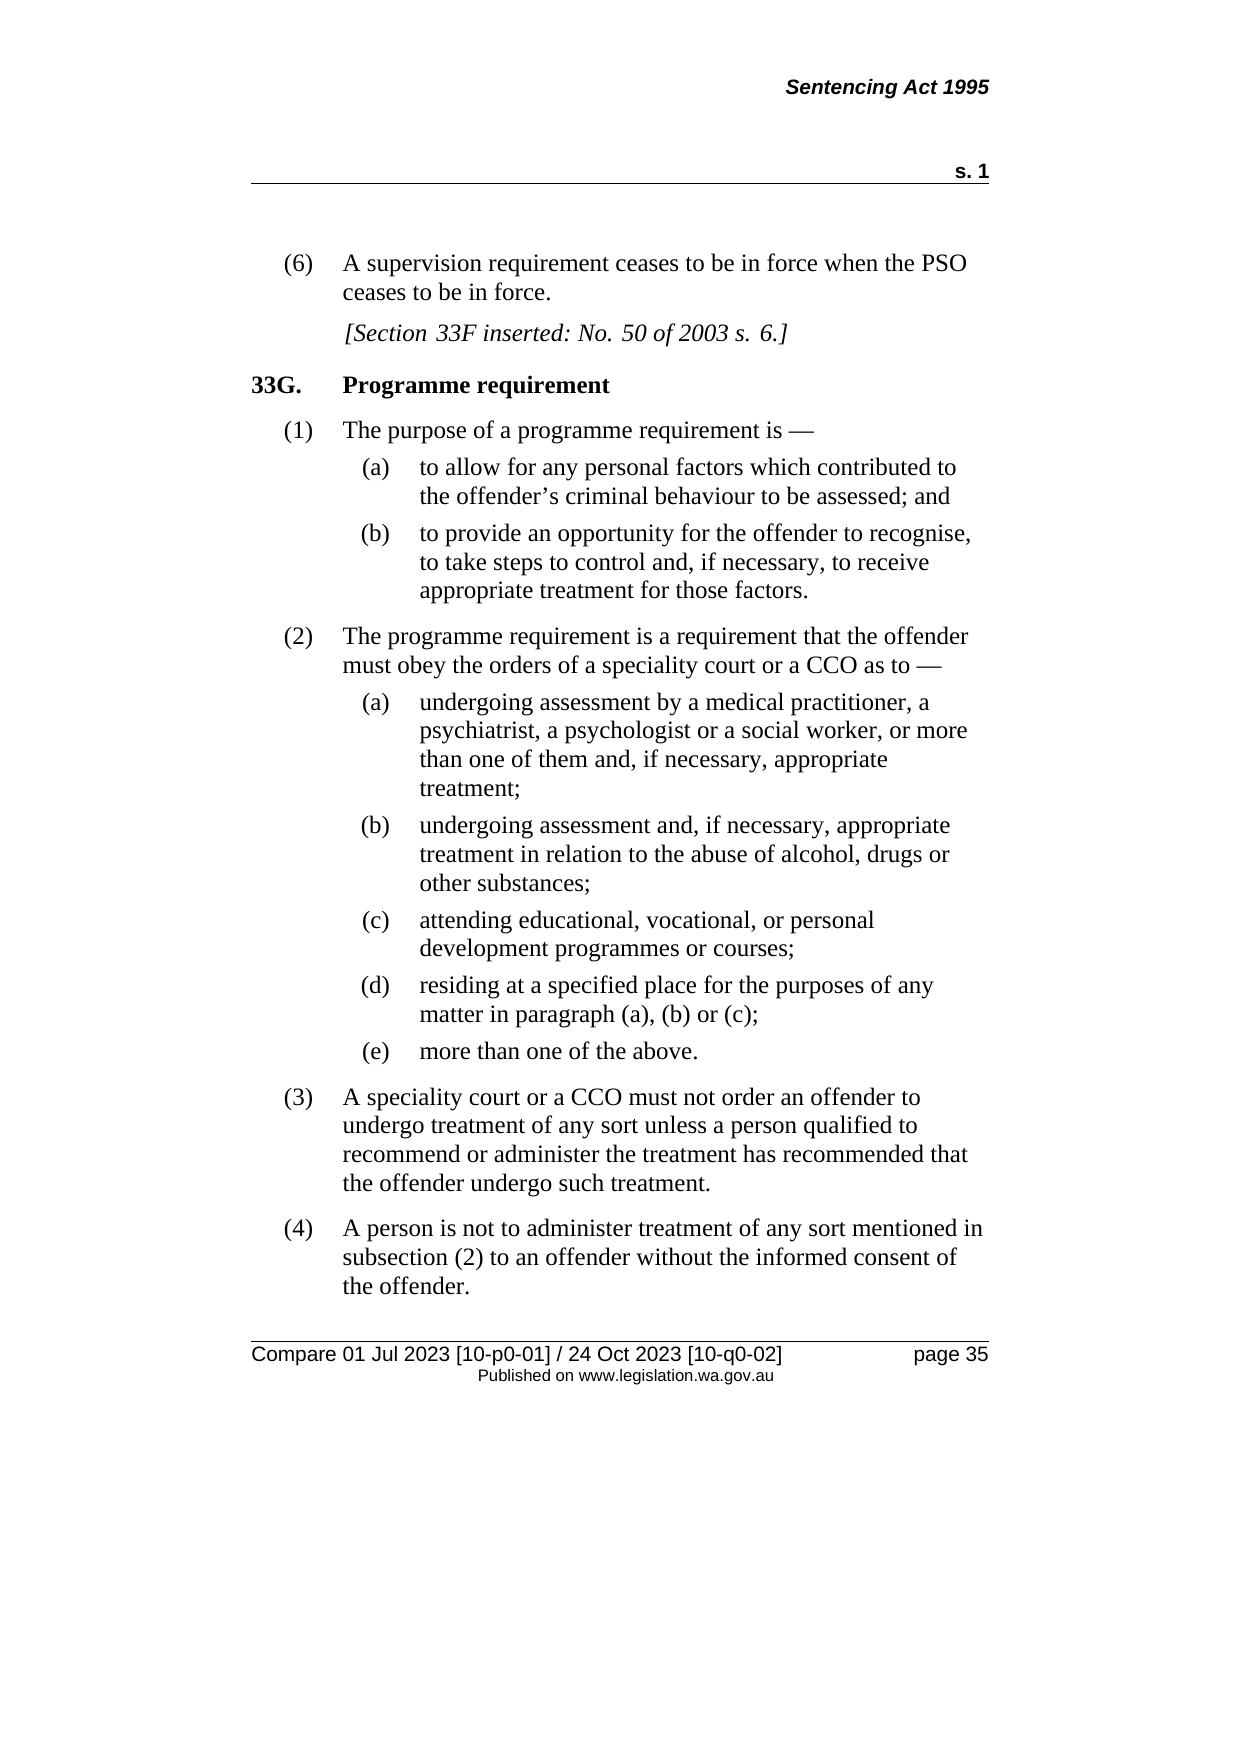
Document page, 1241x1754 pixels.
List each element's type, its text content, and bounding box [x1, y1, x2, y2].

text (c) attending educational, vocational, or personal development programmes or courses; [251, 905, 989, 962]
text (1) The purpose of a programme requirement is — [251, 415, 989, 444]
text (4) A person is not to administer treatment of any sort mentioned in subsection (2) to an offender without the informed consent of the offender. [251, 1213, 989, 1300]
subtitle 33G. Programme requirement [251, 370, 989, 398]
text (6) A supervision requirement ceases to be in force when the PSO ceases to be in force. [251, 248, 989, 306]
text (b) to provide an opportunity for the offender to recognise, to take steps to control and, if necessary, to receive appropriate treatment for those factors. [251, 518, 989, 604]
text (a) undergoing assessment by a medical practitioner, a psychiatrist, a psychologist or a social worker, or more than one of them and, if necessary, appropriate treatment; [251, 687, 989, 802]
text (2) The programme requirement is a requirement that the offender must obey the orders of a speciality court or a CCO as to — [251, 621, 989, 678]
text [Section 33F inserted: No. 50 of 2003 s. 6.] [251, 318, 989, 347]
text (d) residing at a specified place for the purposes of any matter in paragraph (a), (b) or (c); [251, 971, 989, 1028]
text (e) more than one of the above. [251, 1036, 989, 1065]
text (a) to allow for any personal factors which contributed to the offender’s criminal behaviour to be assessed; and [251, 452, 989, 510]
text (3) A speciality court or a CCO must not order an offender to undergo treatment of any sort unless a person qualified to recommend or administer the treatment has recommended that the offender undergo such treatment. [251, 1082, 989, 1197]
text (b) undergoing assessment and, if necessary, appropriate treatment in relation to the abuse of alcohol, drugs or other substances; [251, 810, 989, 896]
